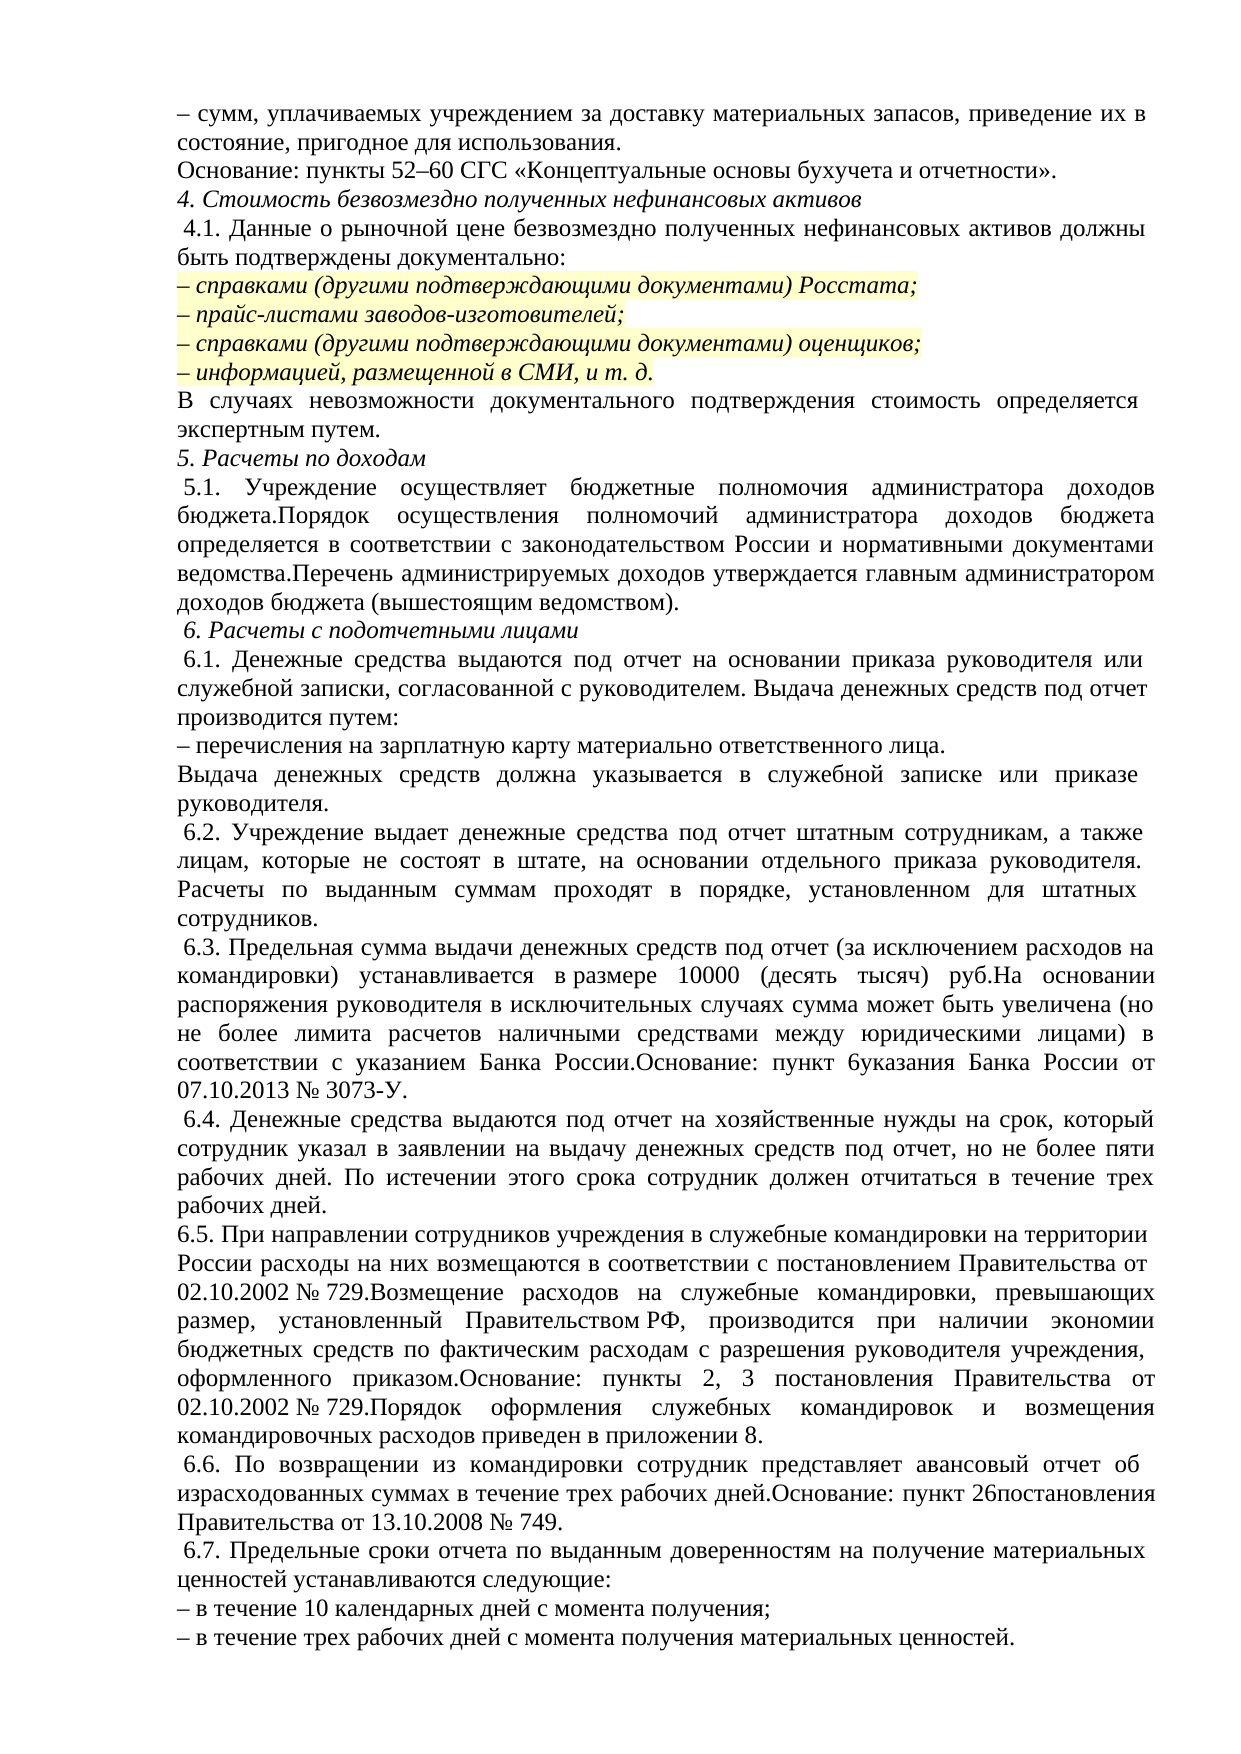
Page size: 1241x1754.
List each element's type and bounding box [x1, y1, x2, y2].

table_header [168, 89, 1165, 1660]
